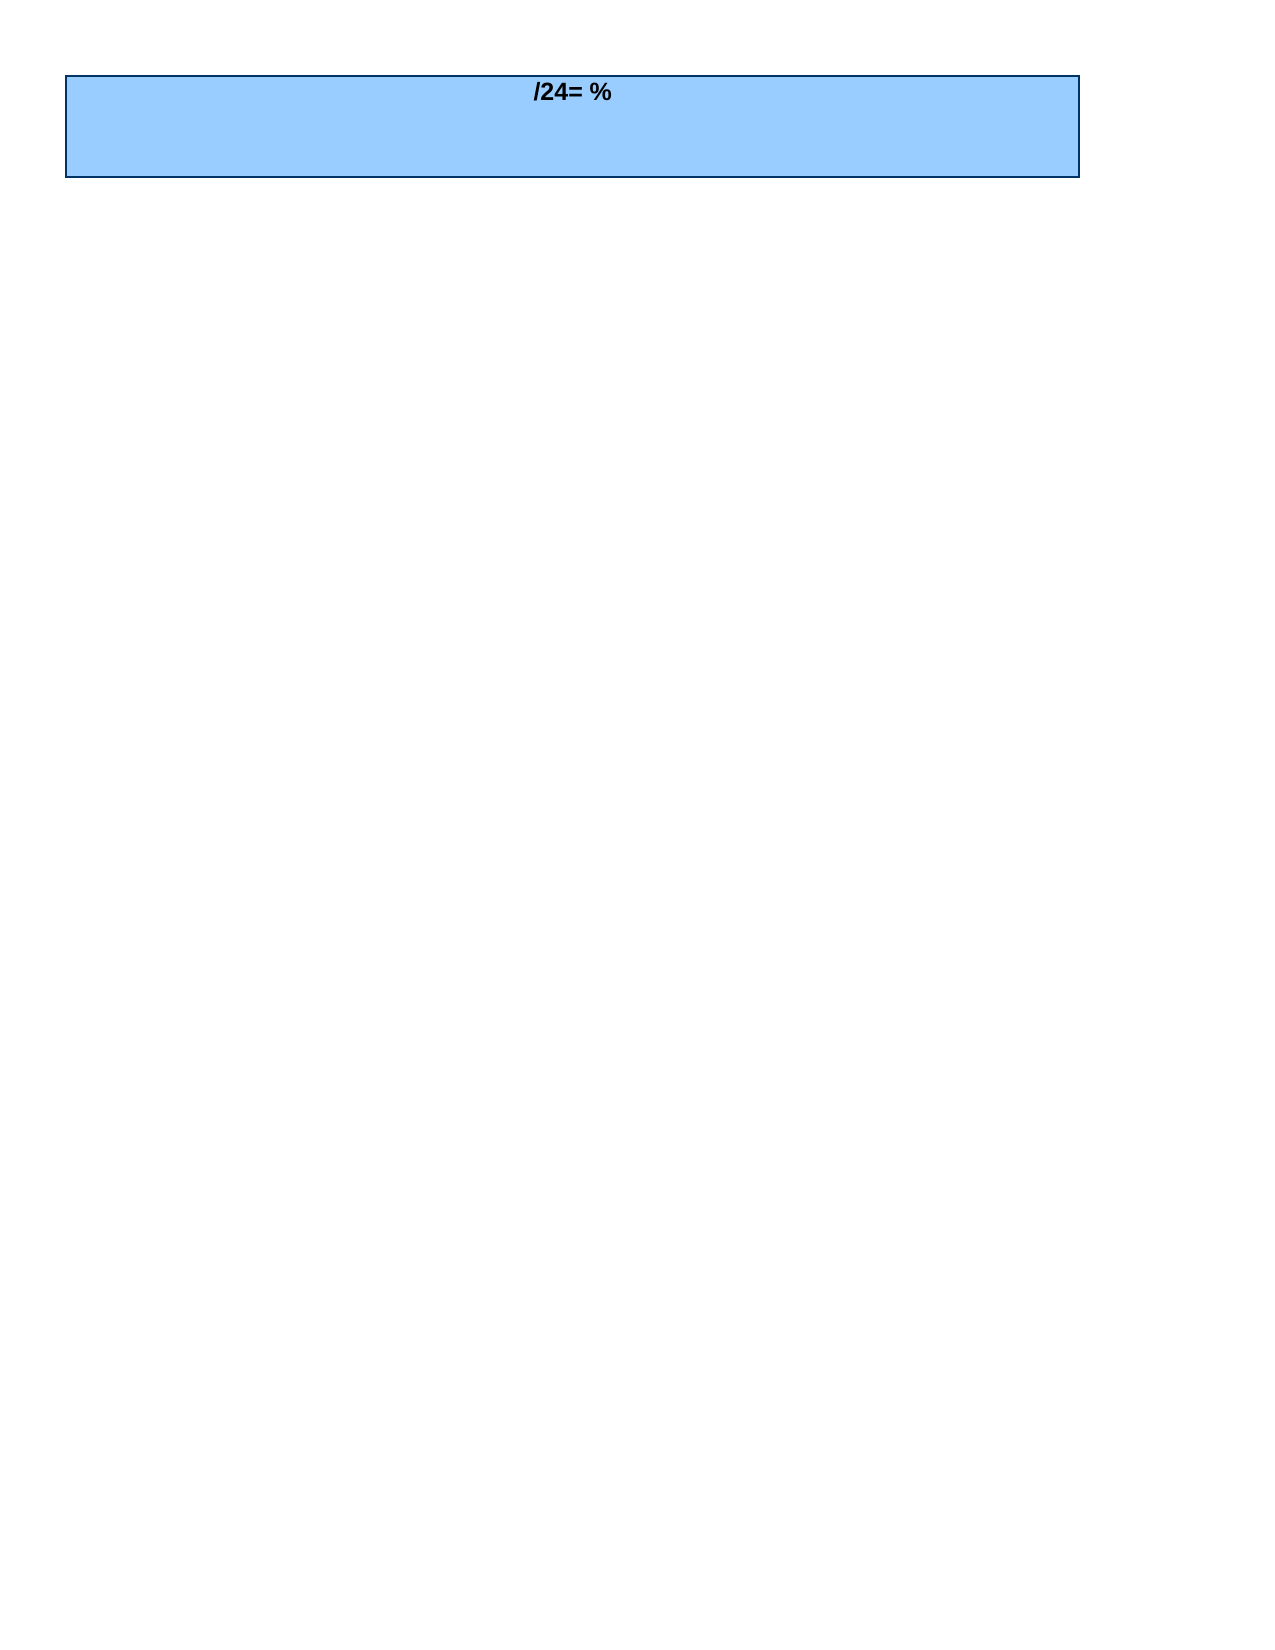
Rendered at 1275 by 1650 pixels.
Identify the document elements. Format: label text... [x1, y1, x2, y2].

table_cell /24= % [67, 77, 1078, 176]
